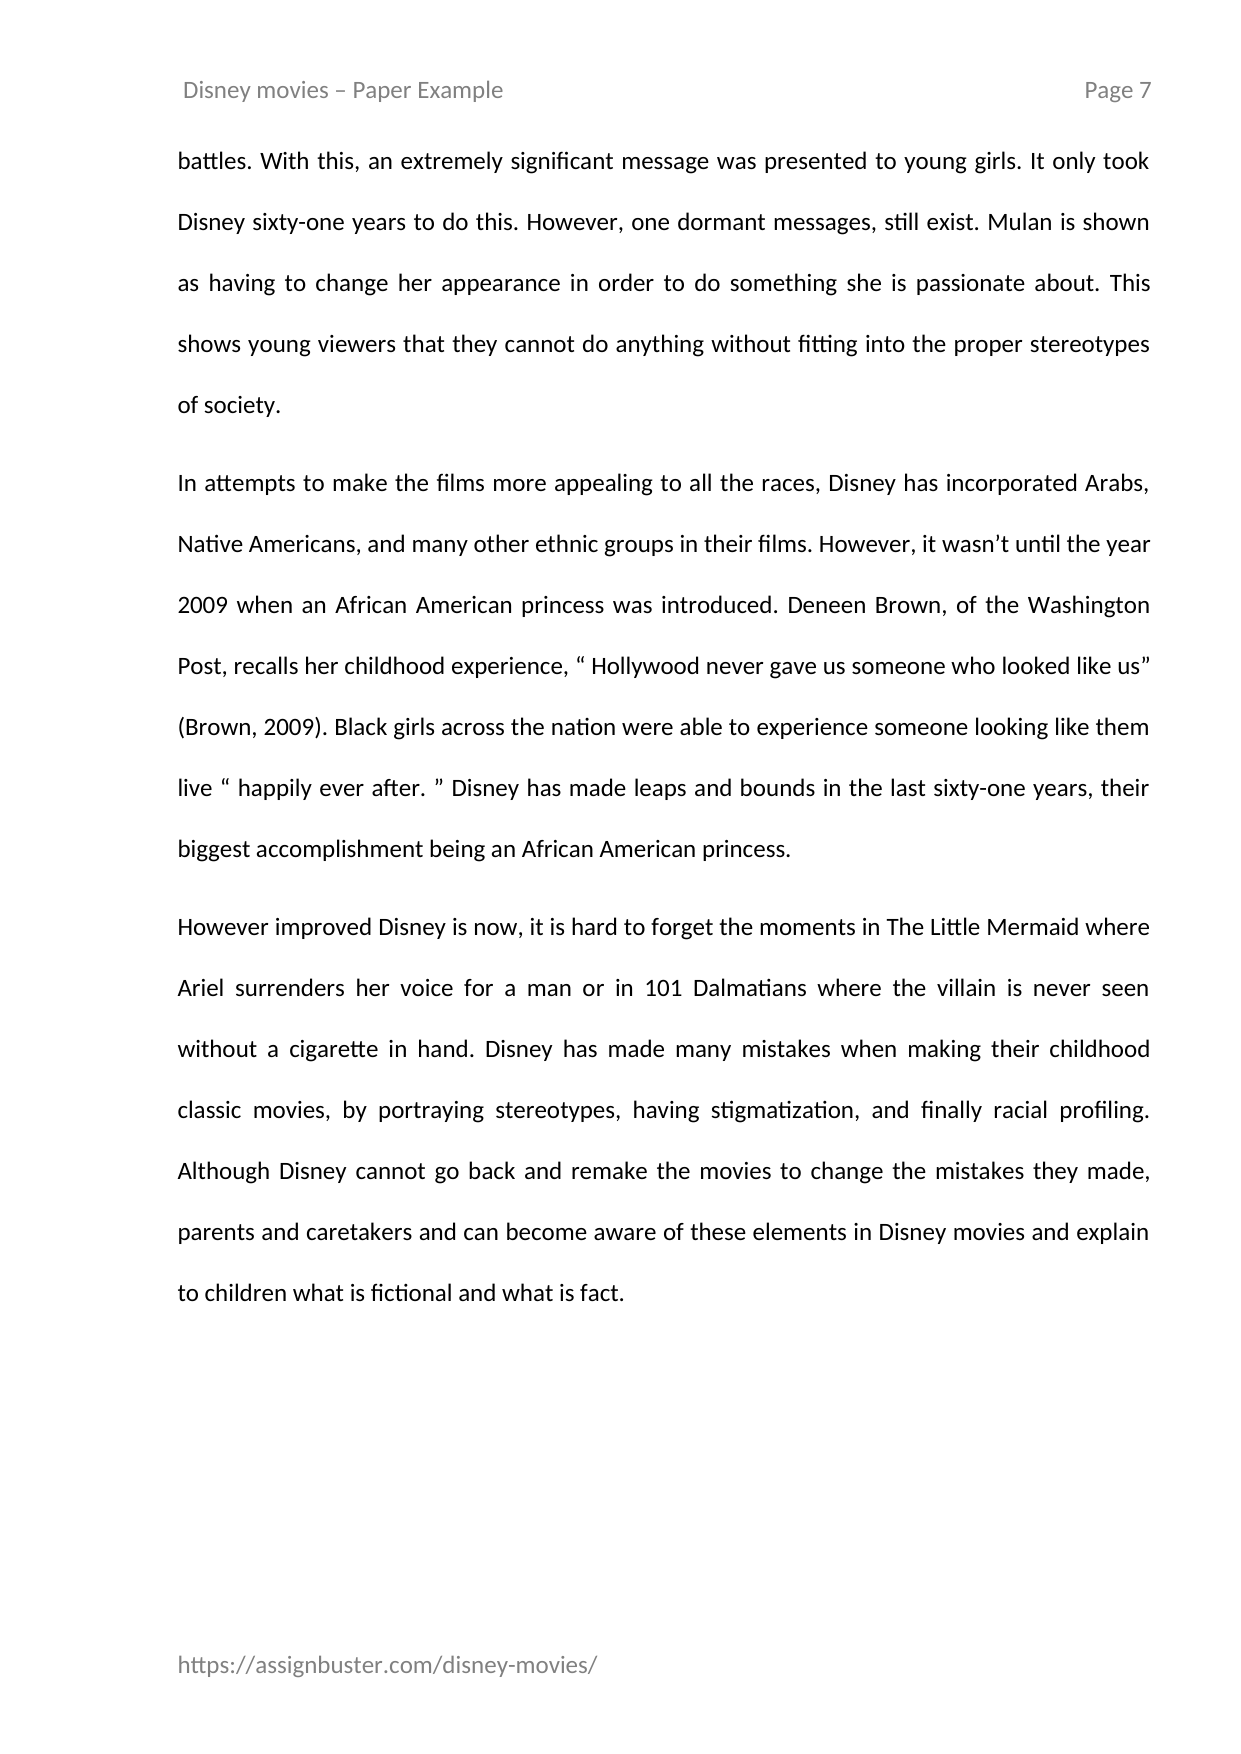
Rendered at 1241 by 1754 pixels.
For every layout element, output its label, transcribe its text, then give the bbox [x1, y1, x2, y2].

text However improved Disney is now, it is hard to forget the moments in The Little Mermaid where Ariel surrenders her voice for a man or in 101 Dalmatians where the villain is never seen without a cigarette in hand. Disney has made many mistakes when making their childhood classic movies, by portraying stereotypes, having stigmatization, and finally racial profiling. Although Disney cannot go back and remake the movies to change the mistakes they made, parents and caretakers and can become aware of these elements in Disney movies and explain to children what is fictional and what is fact. [177, 911, 1152, 1308]
text In attempts to make the films more appealing to all the races, Disney has incorporated Arabs, Native Americans, and many other ethnic groups in their films. However, it wasn’t until the year 2009 when an African American princess was introduced. Deneen Brown, of the Washington Post, recalls her childhood experience, “ Hollywood never gave us someone who looked like us” (Brown, 2009). Black girls across the nation were able to experience someone looking like them live “ happily ever after. ” Disney has made leaps and bounds in the last sixty-one years, their biggest accomplishment being an African American princess. [177, 467, 1152, 864]
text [177, 145, 1152, 420]
